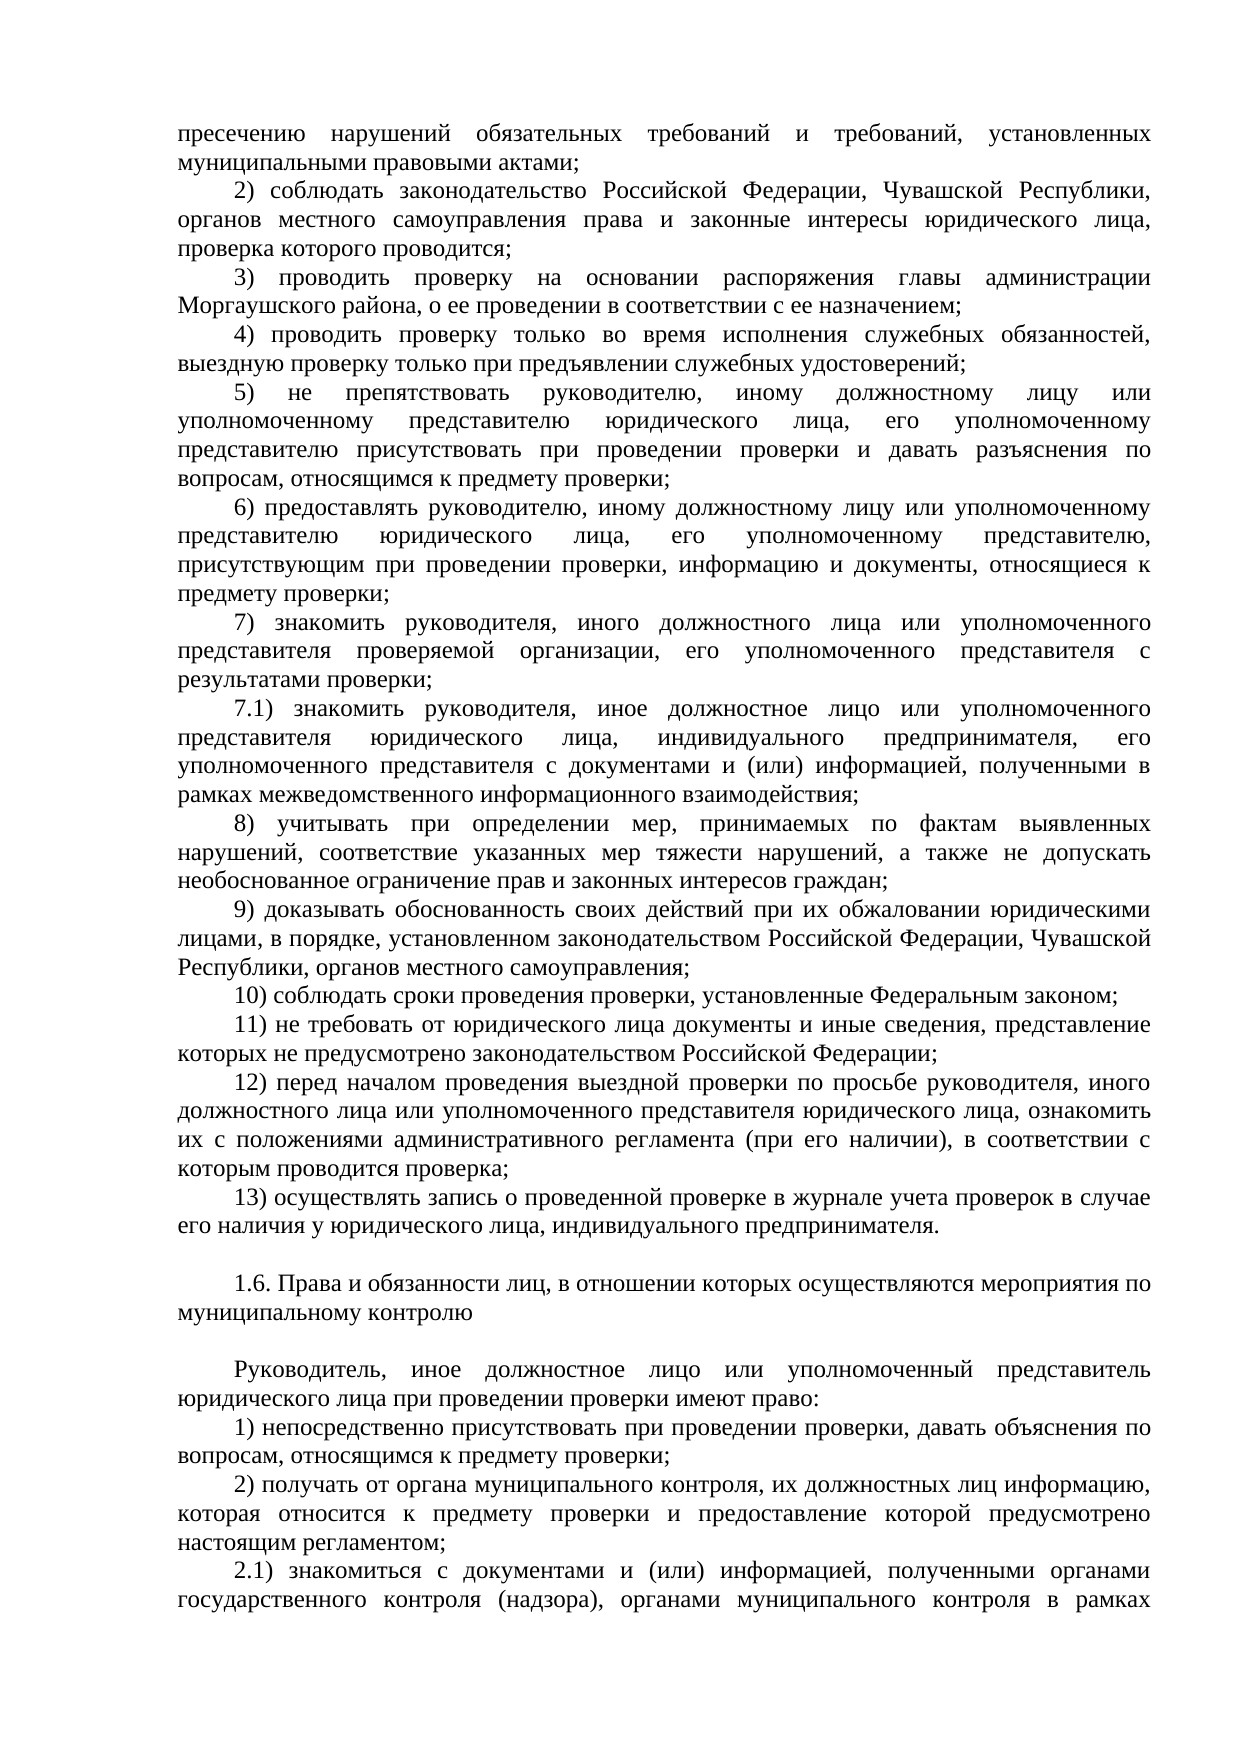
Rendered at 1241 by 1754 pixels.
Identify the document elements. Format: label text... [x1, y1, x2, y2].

text 12) перед началом проведения выездной проверки по просьбе руководителя, иного должностного лица или уполномоченного представителя юридического лица, ознакомить их с положениями административного регламента (при его наличии), в соответствии с которым проводится проверка; [177, 1067, 1152, 1182]
text 1) непосредственно присутствовать при проведении проверки, давать объяснения по вопросам, относящимся к предмету проверки; [177, 1412, 1152, 1469]
text 11) не требовать от юридического лица документы и иные сведения, представление которых не предусмотрено законодательством Российской Федерации; [177, 1009, 1152, 1067]
text 10) соблюдать сроки проведения проверки, установленные Федеральным законом; [177, 981, 1152, 1009]
text 3) проводить проверку на основании распоряжения главы администрации Моргаушского района, о ее проведении в соответствии с ее назначением; [177, 262, 1152, 319]
text 8) учитывать при определении мер, принимаемых по фактам выявленных нарушений, соответствие указанных мер тяжести нарушений, а также не допускать необоснованное ограничение прав и законных интересов граждан; [177, 808, 1152, 894]
text Руководитель, иное должностное лицо или уполномоченный представитель юридического лица при проведении проверки имеют право: [177, 1354, 1152, 1412]
text 2) соблюдать законодательство Российской Федерации, Чувашской Республики, органов местного самоуправления права и законные интересы юридического лица, проверка которого проводится; [177, 176, 1152, 262]
text 2) получать от органа муниципального контроля, их должностных лиц информацию, которая относится к предмету проверки и предоставление которой предусмотрено настоящим регламентом; [177, 1469, 1152, 1556]
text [177, 1556, 1152, 1613]
text 4) проводить проверку только во время исполнения служебных обязанностей, выездную проверку только при предъявлении служебных удостоверений; [177, 319, 1152, 377]
text 7.1) знакомить руководителя, иное должностное лицо или уполномоченного представителя юридического лица, индивидуального предпринимателя, его уполномоченного представителя с документами и (или) информацией, полученными в рамках межведомственного информационного взаимодействия; [177, 693, 1152, 808]
text 9) доказывать обоснованность своих действий при их обжаловании юридическими лицами, в порядке, установленном законодательством Российской Федерации, Чувашской Республики, органов местного самоуправления; [177, 894, 1152, 981]
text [177, 118, 1152, 176]
text 5) не препятствовать руководителю, иному должностному лицу или уполномоченному представителю юридического лица, его уполномоченному представителю присутствовать при проведении проверки и давать разъяснения по вопросам, относящимся к предмету проверки; [177, 377, 1152, 492]
text 1.6. Права и обязанности лиц, в отношении которых осуществляются мероприятия по муниципальному контролю [177, 1268, 1152, 1326]
text 7) знакомить руководителя, иного должностного лица или уполномоченного представителя проверяемой организации, его уполномоченного представителя с результатами проверки; [177, 607, 1152, 693]
text 6) предоставлять руководителю, иному должностному лицу или уполномоченному представителю юридического лица, его уполномоченному представителю, присутствующим при проведении проверки, информацию и документы, относящиеся к предмету проверки; [177, 492, 1152, 607]
text 13) осуществлять запись о проведенной проверке в журнале учета проверок в случае его наличия у юридического лица, индивидуального предпринимателя. [177, 1182, 1152, 1239]
